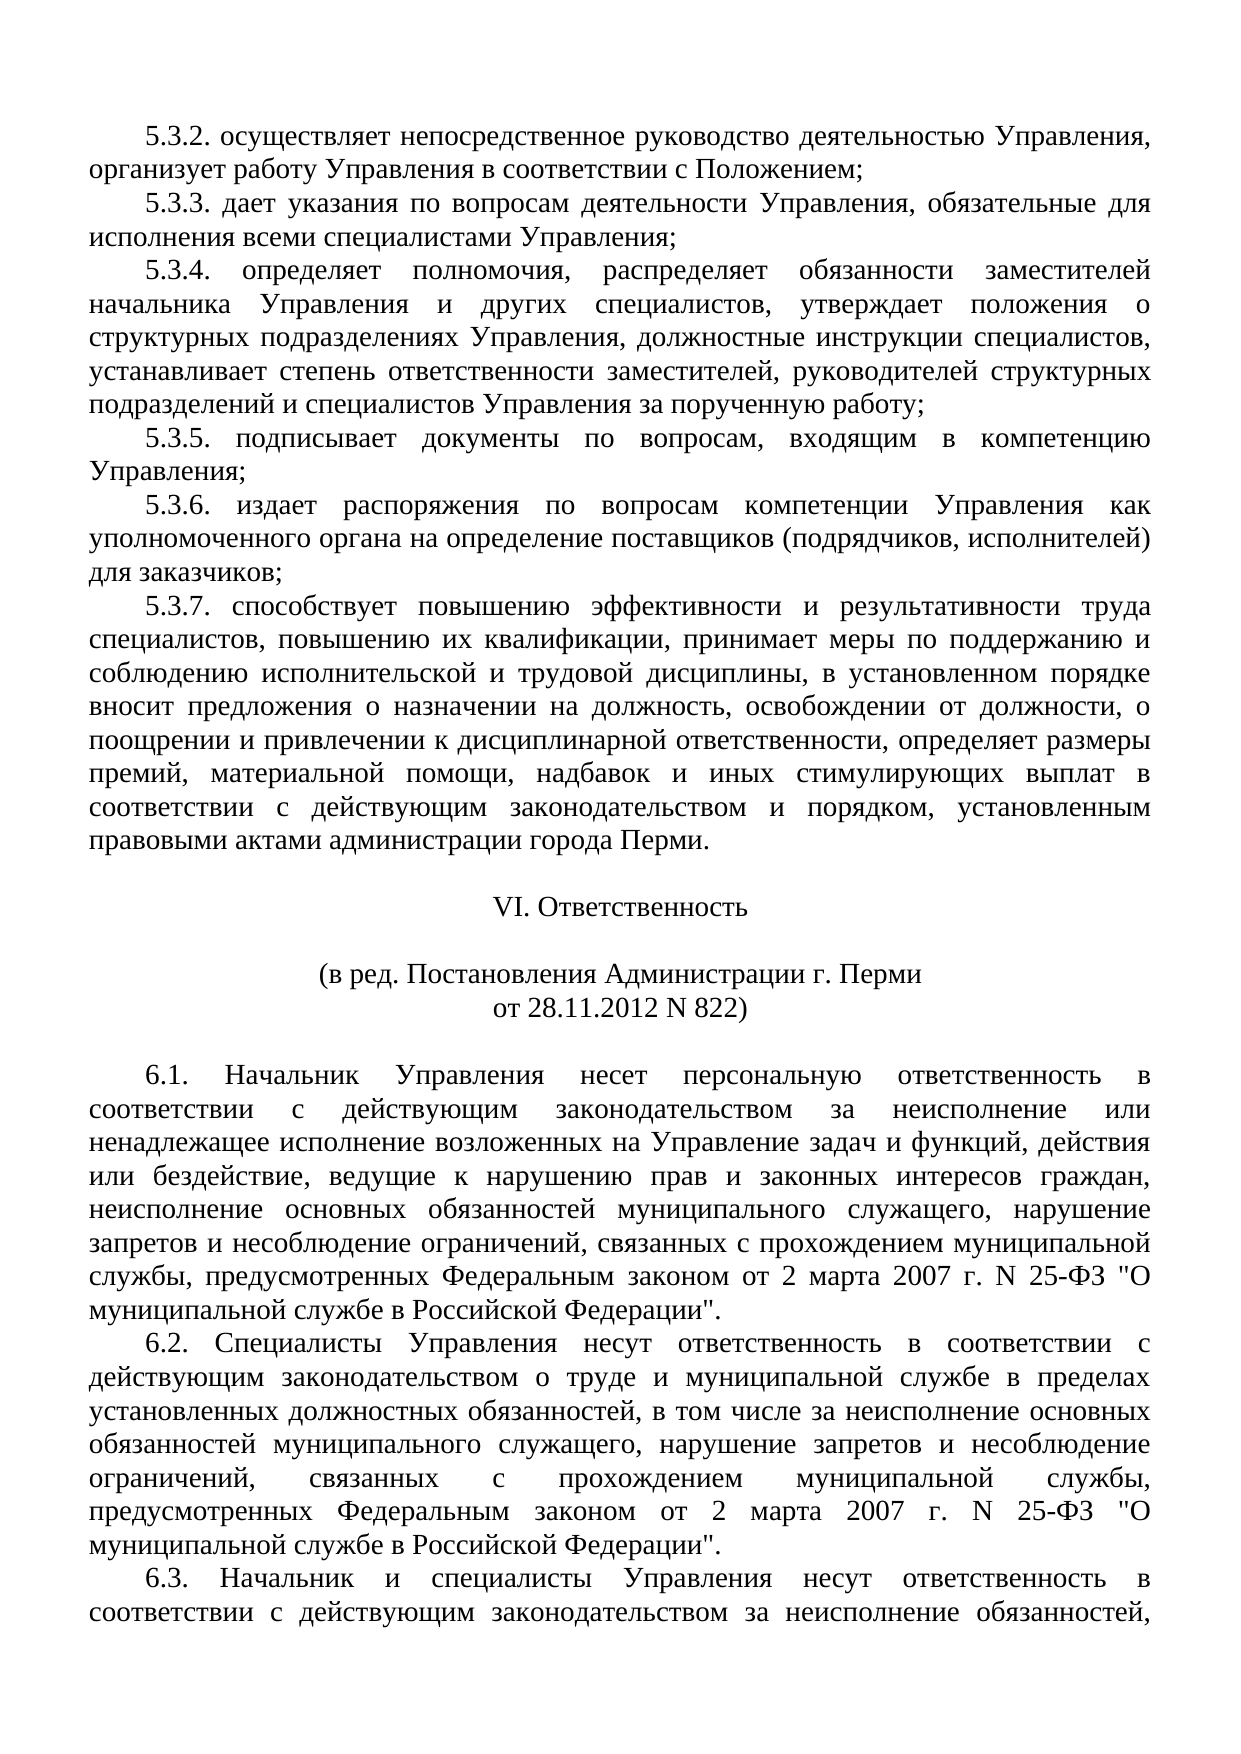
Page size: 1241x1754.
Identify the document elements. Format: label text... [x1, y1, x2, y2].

text 5.3.5. подписывает документы по вопросам, входящим в компетенцию Управления; [89, 420, 1152, 487]
text 5.3.2. осуществляет непосредственное руководство деятельностью Управления, организует работу Управления в соответствии с Положением; [89, 118, 1152, 185]
text 6.2. Специалисты Управления несут ответственность в соответствии с действующим законодательством о труде и муниципальной службе в пределах установленных должностных обязанностей, в том числе за неисполнение основных обязанностей муниципального служащего, нарушение запретов и несоблюдение ограничений, связанных с прохождением муниципальной службы, предусмотренных Федеральным законом от 2 марта 2007 г. N 25-ФЗ "О муниципальной службе в Российской Федерации". [89, 1326, 1152, 1560]
text VI. Ответственность [89, 889, 1152, 923]
text 5.3.3. дает указания по вопросам деятельности Управления, обязательные для исполнения всеми специалистами Управления; [89, 185, 1152, 252]
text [89, 1560, 1152, 1627]
text 5.3.4. определяет полномочия, распределяет обязанности заместителей начальника Управления и других специалистов, утверждает положения о структурных подразделениях Управления, должностные инструкции специалистов, устанавливает степень ответственности заместителей, руководителей структурных подразделений и специалистов Управления за порученную работу; [89, 252, 1152, 420]
text 5.3.6. издает распоряжения по вопросам компетенции Управления как уполномоченного органа на определение поставщиков (подрядчиков, исполнителей) для заказчиков; [89, 487, 1152, 588]
text 6.1. Начальник Управления несет персональную ответственность в соответствии с действующим законодательством за неисполнение или ненадлежащее исполнение возложенных на Управление задач и функций, действия или бездействие, ведущие к нарушению прав и законных интересов граждан, неисполнение основных обязанностей муниципального служащего, нарушение запретов и несоблюдение ограничений, связанных с прохождением муниципальной службы, предусмотренных Федеральным законом от 2 марта 2007 г. N 25-ФЗ "О муниципальной службе в Российской Федерации". [89, 1057, 1152, 1326]
text (в ред. Постановления Администрации г. Перми [89, 957, 1152, 990]
text 5.3.7. способствует повышению эффективности и результативности труда специалистов, повышению их квалификации, принимает меры по поддержанию и соблюдению исполнительской и трудовой дисциплины, в установленном порядке вносит предложения о назначении на должность, освобождении от должности, о поощрении и привлечении к дисциплинарной ответственности, определяет размеры премий, материальной помощи, надбавок и иных стимулирующих выплат в соответствии с действующим законодательством и порядком, установленным правовыми актами администрации города Перми. [89, 588, 1152, 856]
text от 28.11.2012 N 822) [89, 990, 1152, 1024]
